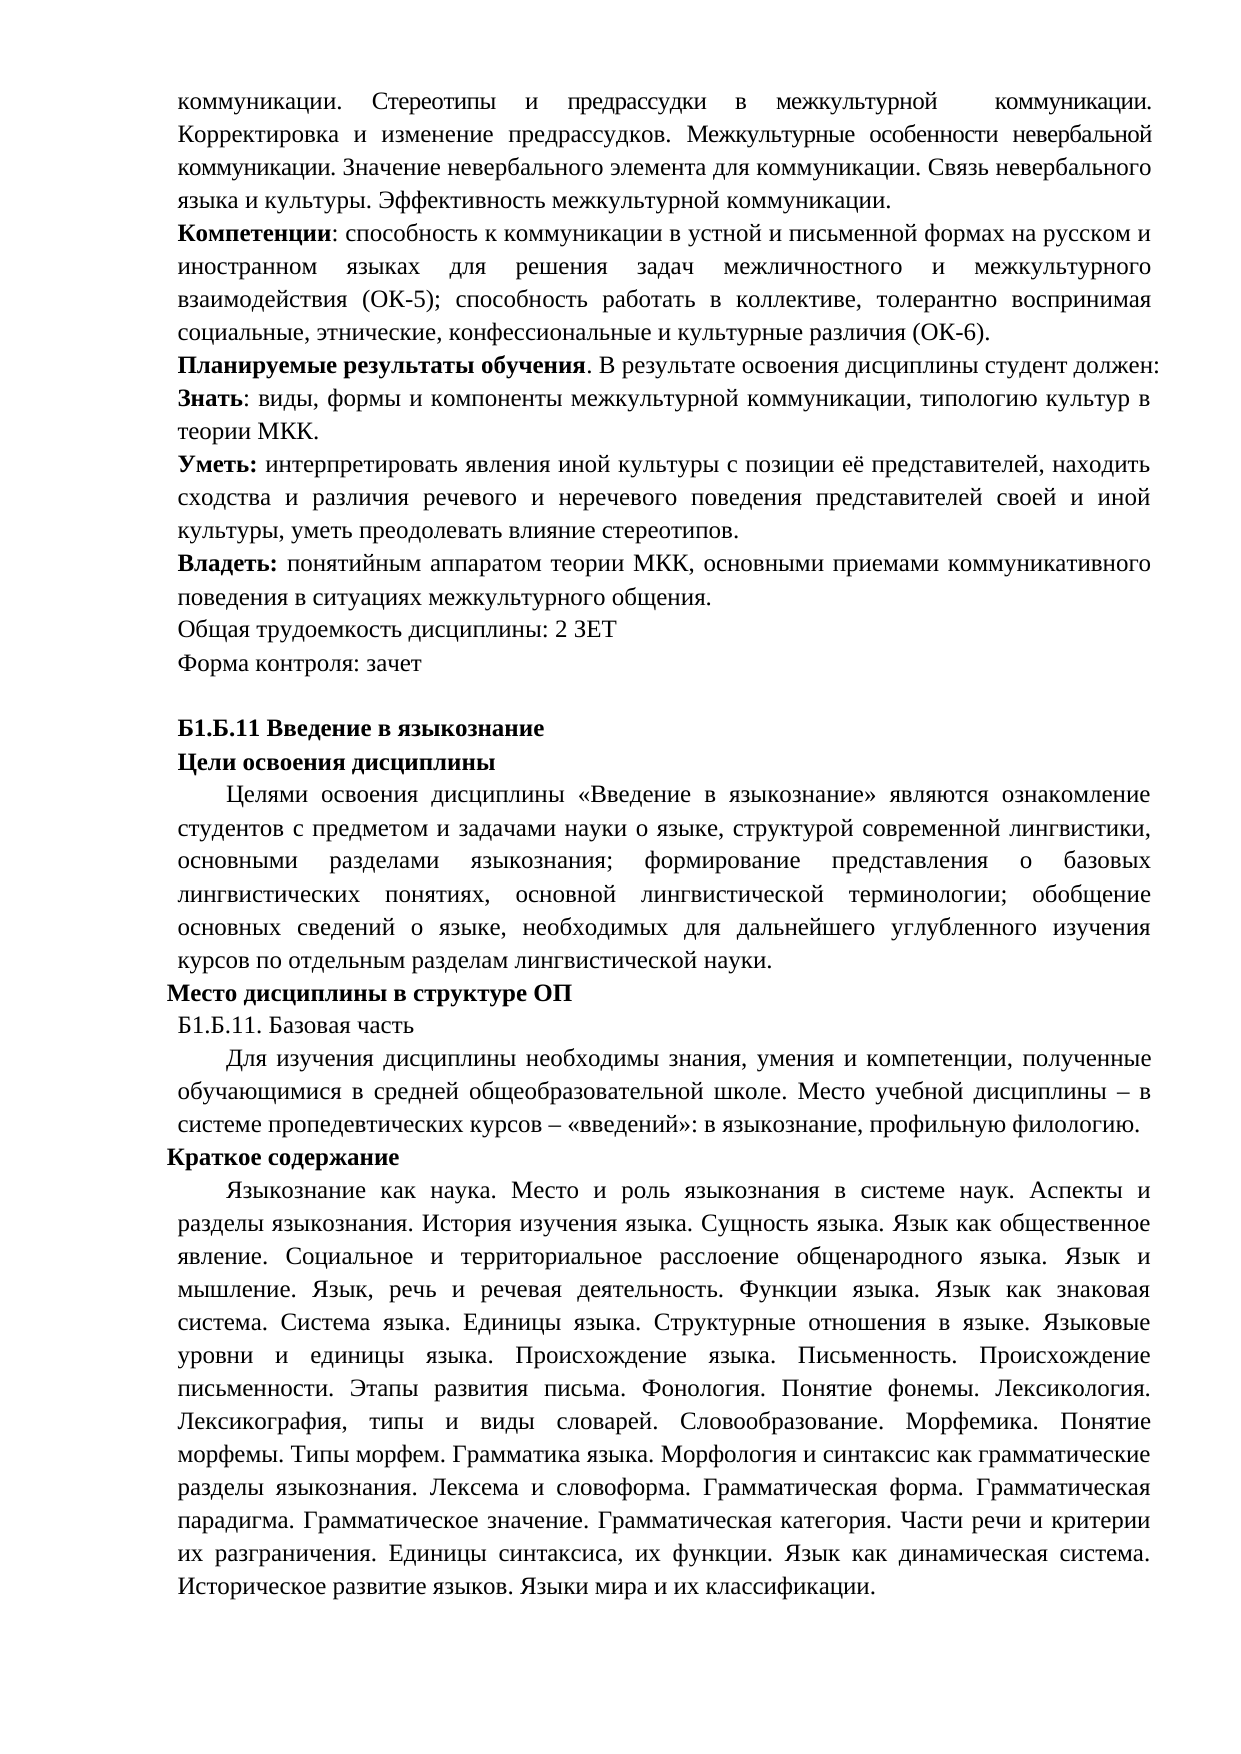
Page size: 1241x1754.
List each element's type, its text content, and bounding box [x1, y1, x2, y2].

subtitle Краткое содержание [167, 1142, 1184, 1171]
text Целями освоения дисциплины «Введение в языкознание» являются ознакомление студентов с предметом и задачами науки о языке, структурой современной лингвистики, основными разделами языкознания; формирование представления о базовых лингвистических понятиях, основной лингвистической терминологии; обобщение основных сведений о языке, необходимых для дальнейшего углубленного изучения курсов по отдельным разделам лингвистической науки. [177, 779, 1152, 973]
subtitle Место дисциплины в структуре ОП [167, 978, 1184, 1006]
text Уметь: интерпретировать явления иной культуры с позиции её представителей, находить сходства и различия речевого и неречевого поведения представителей своей и иной культуры, уметь преодолевать влияние стереотипов. [177, 449, 1151, 544]
subtitle Цели освоения дисциплины [177, 747, 556, 775]
text Владеть: понятийным аппаратом теории МКК, основными приемами коммуникативного поведения в ситуациях межкультурного общения. [177, 548, 1152, 610]
text Языкознание как наука. Место и роль языкознания в системе наук. Аспекты и разделы языкознания. История изучения языка. Сущность языка. Язык как общественное явление. Социальное и территориальное расслоение общенародного языка. Язык и мышление. Язык, речь и речевая деятельность. Функции языка. Язык как знаковая система. Система языка. Единицы языка. Структурные отношения в языке. Языковые уровни и единицы языка. Происхождение языка. Письменность. Происхождение письменности. Этапы развития письма. Фонология. Понятие фонемы. Лексикология. Лексикография, типы и виды словарей. Словообразование. Морфемика. Понятие морфемы. Типы морфем. Грамматика языка. Морфология и синтаксис как грамматические разделы языкознания. Лексема и словоформа. Грамматическая форма. Грамматическая парадигма. Грамматическое значение. Грамматическая категория. Части речи и критерии их разграничения. Единицы синтаксиса, их функции. Язык как динамическая система. Историческое развитие языков. Языки мира и их классификации. [177, 1175, 1152, 1600]
text Знать: виды, формы и компоненты межкультурной коммуникации, типологию культур в теории МКК. [177, 383, 1151, 445]
text Б1.Б.11. Базовая часть [177, 1010, 1184, 1039]
text Компетенции: способность к коммуникации в устной и письменной формах на русском и иностранном языках для решения задач межличностного и межкультурного взаимодействия (ОК-5); способность работать в коллективе, толерантно воспринимая социальные, этнические, конфессиональные и культурные различия (ОК-6). [177, 218, 1152, 346]
text коммуникации. Стереотипы и предрассудки в межкультурной коммуникации. Корректировка и изменение предрассудков. Межкультурные особенности невербальной коммуникации. Значение невербального элемента для коммуникации. Связь невербального языка и культуры. Эффективность межкультурной коммуникации. [177, 86, 1152, 214]
text Общая трудоемкость дисциплины: 2 ЗЕТ Форма контроля: зачет [177, 614, 689, 676]
subtitle Б1.Б.11 Введение в языкознание [177, 713, 556, 742]
text Планируемые результаты обучения. В результате освоения дисциплины студент должен: [177, 350, 1184, 379]
text Для изучения дисциплины необходимы знания, умения и компетенции, полученные обучающимися в средней общеобразовательной школе. Место учебной дисциплины – в системе пропедевтических курсов – «введений»: в языкознание, профильную филологию. [177, 1043, 1152, 1138]
